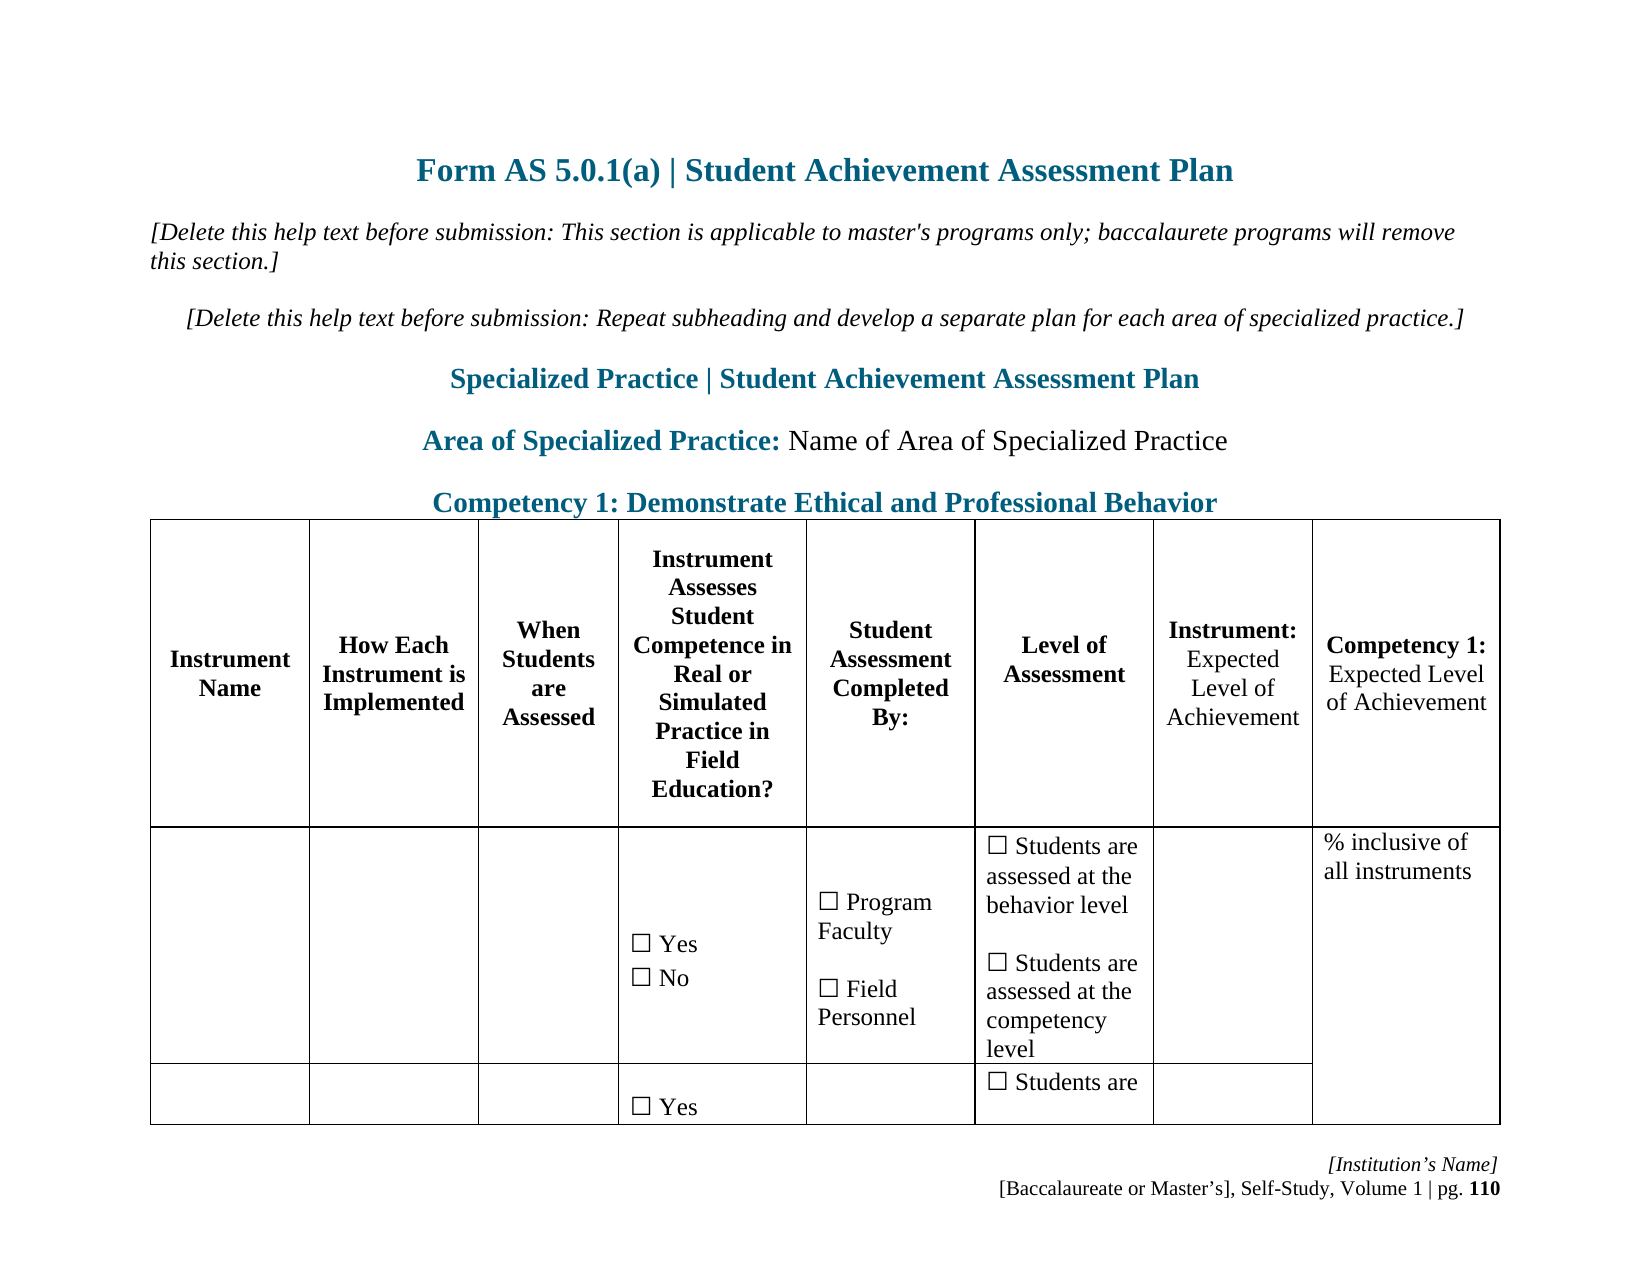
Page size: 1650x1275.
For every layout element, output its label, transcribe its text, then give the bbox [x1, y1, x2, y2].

text Competency 1: Demonstrate Ethical and Professional Behavior [150, 485, 1500, 519]
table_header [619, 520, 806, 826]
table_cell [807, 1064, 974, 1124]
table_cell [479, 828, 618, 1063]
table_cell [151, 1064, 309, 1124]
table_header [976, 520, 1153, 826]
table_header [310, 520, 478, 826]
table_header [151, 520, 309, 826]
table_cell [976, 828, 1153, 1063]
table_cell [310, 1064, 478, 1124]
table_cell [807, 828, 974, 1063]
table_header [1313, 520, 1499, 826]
text [Delete this help text before submission: This section is applicable to master's programs only; baccalaurete programs will remove this section.] [150, 217, 1500, 274]
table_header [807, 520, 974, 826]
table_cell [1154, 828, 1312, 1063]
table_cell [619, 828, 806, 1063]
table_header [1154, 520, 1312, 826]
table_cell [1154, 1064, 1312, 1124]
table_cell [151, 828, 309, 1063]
text Area of Specialized Practice: Name of Area of Specialized Practice [150, 423, 1500, 457]
text Specialized Practice | Student Achievement Assessment Plan [150, 361, 1500, 394]
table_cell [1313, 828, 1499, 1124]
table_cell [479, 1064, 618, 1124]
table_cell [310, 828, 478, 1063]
text Form AS 5.0.1(a) | Student Achievement Assessment Plan [150, 150, 1500, 188]
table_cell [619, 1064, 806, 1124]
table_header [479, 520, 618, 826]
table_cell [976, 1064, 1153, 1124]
text [Delete this help text before submission: Repeat subheading and develop a separate plan for each area of specialized practice.] [150, 303, 1500, 332]
